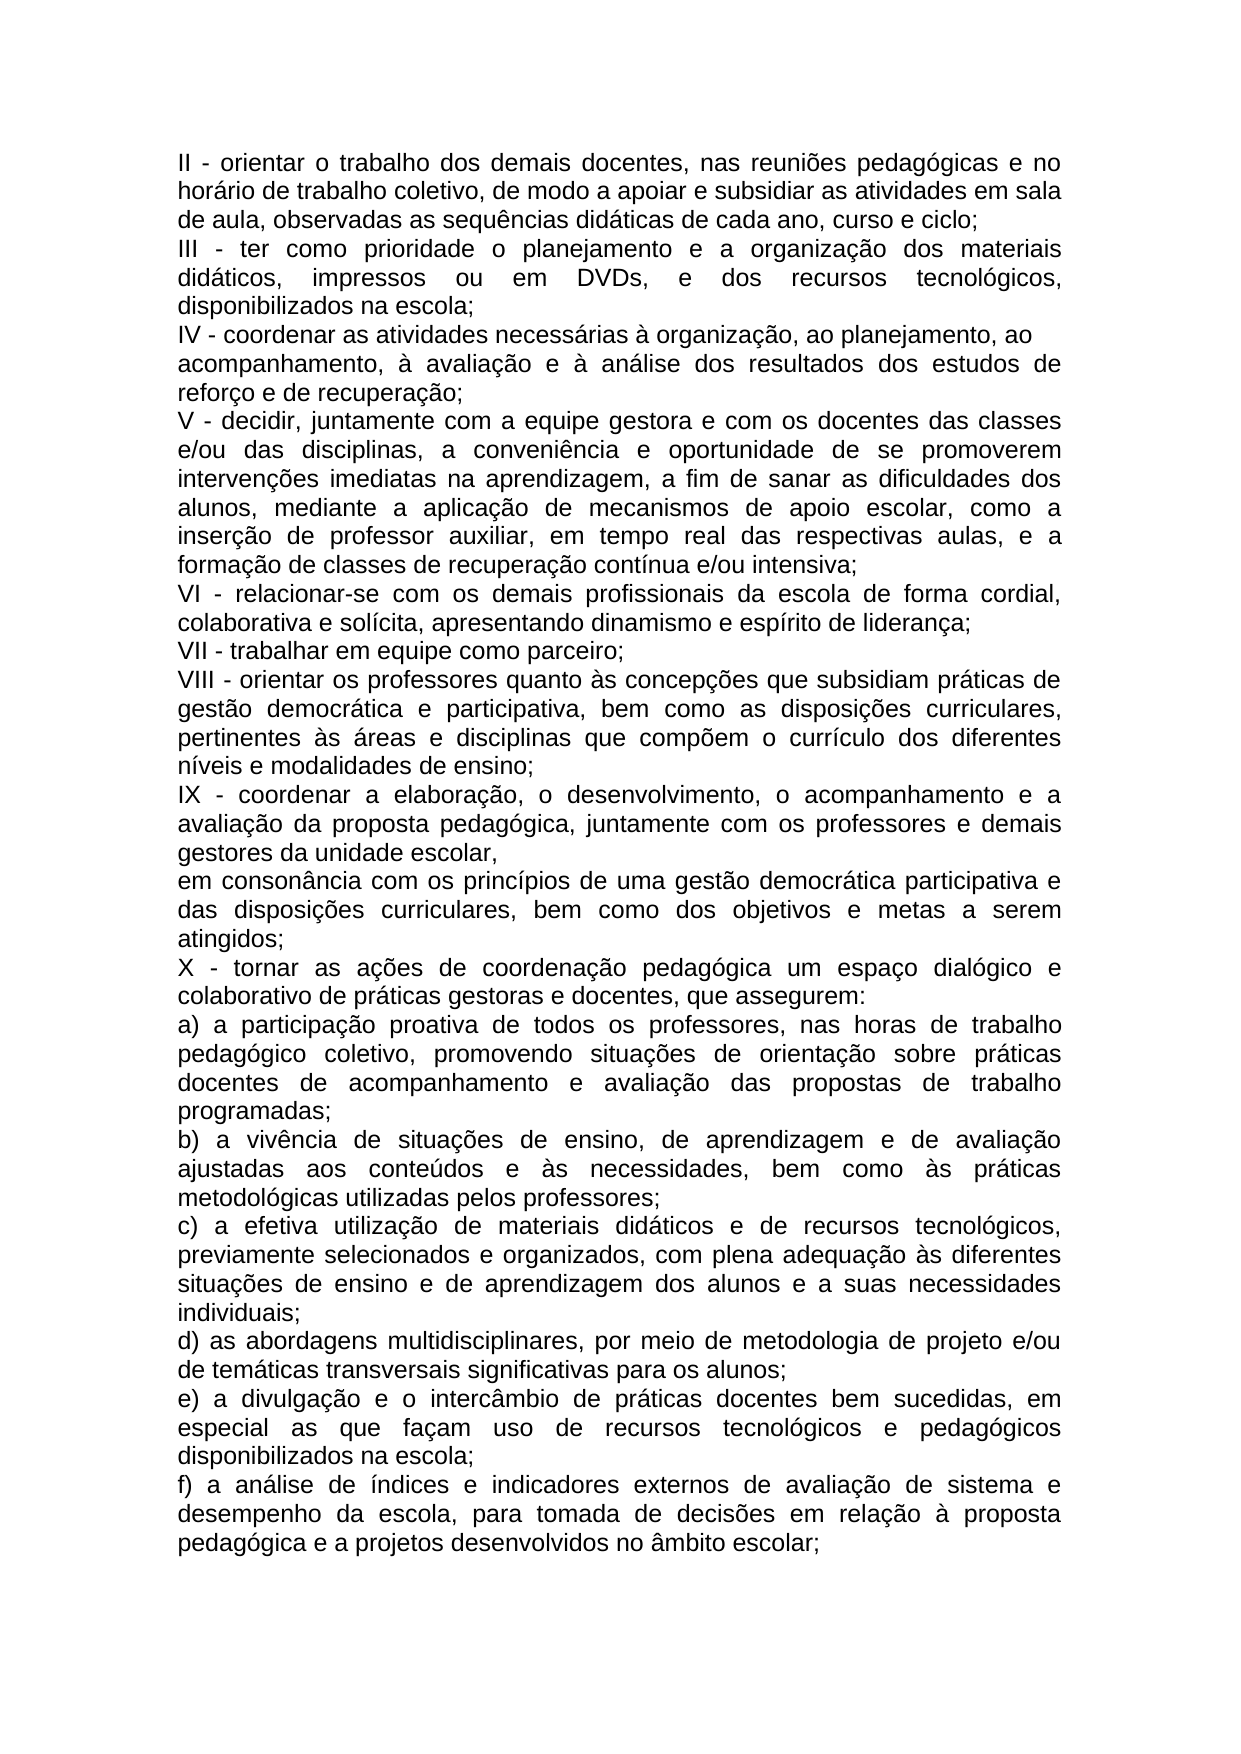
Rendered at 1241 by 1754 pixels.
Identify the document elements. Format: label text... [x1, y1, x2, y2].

text c) a efetiva utilização de materiais didáticos e de recursos tecnológicos, previamente selecionados e organizados, com plena adequação às diferentes situações de ensino e de aprendizagem dos alunos e a suas necessidades individuais; [177, 1211, 1063, 1326]
text b) a vivência de situações de ensino, de aprendizagem e de avaliação ajustadas aos conteúdos e às necessidades, bem como às práticas metodológicas utilizadas pelos professores; [177, 1125, 1063, 1211]
text em consonância com os princípios de uma gestão democrática participativa e das disposições curriculares, bem como dos objetivos e metas a serem atingidos; [177, 866, 1063, 953]
text II - orientar o trabalho dos demais docentes, nas reuniões pedagógicas e no horário de trabalho coletivo, de modo a apoiar e subsidiar as atividades em sala de aula, observadas as sequências didáticas de cada ano, curso e ciclo; [177, 148, 1063, 234]
text e) a divulgação e o intercâmbio de práticas docentes bem sucedidas, em especial as que façam uso de recursos tecnológicos e pedagógicos disponibilizados na escola; [177, 1384, 1063, 1470]
text VII - trabalhar em equipe como parceiro; [177, 636, 1063, 665]
text a) a participação proativa de todos os professores, nas horas de trabalho pedagógico coletivo, promovendo situações de orientação sobre práticas docentes de acompanhamento e avaliação das propostas de trabalho programadas; [177, 1010, 1063, 1125]
text d) as abordagens multidisciplinares, por meio de metodologia de projeto e/ou de temáticas transversais significativas para os alunos; [177, 1326, 1063, 1384]
text X - tornar as ações de coordenação pedagógica um espaço dialógico e colaborativo de práticas gestoras e docentes, que assegurem: [177, 953, 1063, 1010]
text VI - relacionar-se com os demais profissionais da escola de forma cordial, colaborativa e solícita, apresentando dinamismo e espírito de liderança; [177, 579, 1063, 636]
text V - decidir, juntamente com a equipe gestora e com os docentes das classes e/ou das disciplinas, a conveniência e oportunidade de se promoverem intervenções imediatas na aprendizagem, a fim de sanar as dificuldades dos alunos, mediante a aplicação de mecanismos de apoio escolar, como a inserção de professor auxiliar, em tempo real das respectivas aulas, e a formação de classes de recuperação contínua e/ou intensiva; [177, 406, 1063, 579]
text III - ter como prioridade o planejamento e a organização dos materiais didáticos, impressos ou em DVDs, e dos recursos tecnológicos, disponibilizados na escola; [177, 234, 1063, 320]
text VIII - orientar os professores quanto às concepções que subsidiam práticas de gestão democrática e participativa, bem como as disposições curriculares, pertinentes às áreas e disciplinas que compõem o currículo dos diferentes níveis e modalidades de ensino; [177, 665, 1063, 780]
text acompanhamento, à avaliação e à análise dos resultados dos estudos de reforço e de recuperação; [177, 349, 1063, 406]
text IV - coordenar as atividades necessárias à organização, ao planejamento, ao [177, 320, 1063, 349]
text IX - coordenar a elaboração, o desenvolvimento, o acompanhamento e a avaliação da proposta pedagógica, juntamente com os professores e demais gestores da unidade escolar, [177, 780, 1063, 866]
text f) a análise de índices e indicadores externos de avaliação de sistema e desempenho da escola, para tomada de decisões em relação à proposta pedagógica e a projetos desenvolvidos no âmbito escolar; [177, 1470, 1063, 1556]
